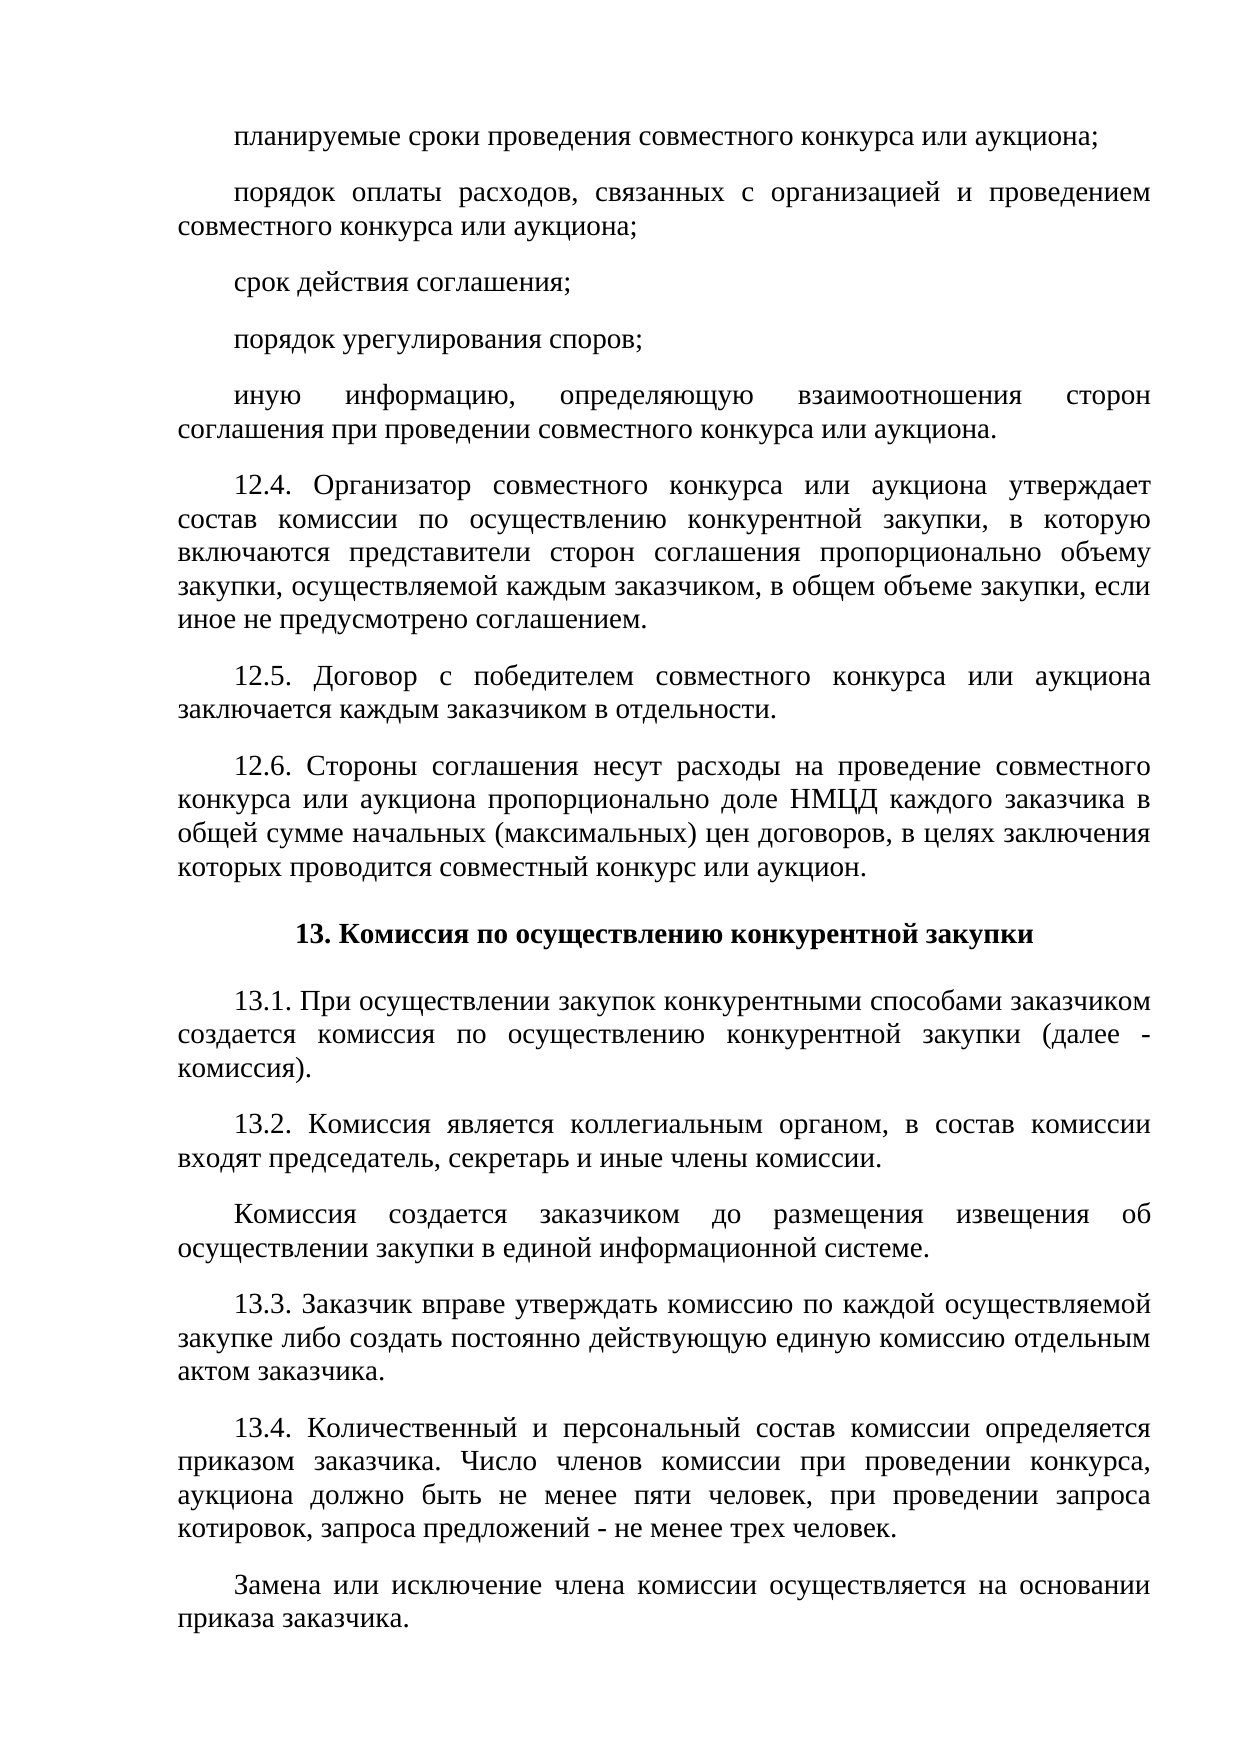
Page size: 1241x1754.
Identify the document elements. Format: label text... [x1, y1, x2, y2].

text Замена или исключение члена комиссии осуществляется на основании приказа заказчика. [177, 1567, 1152, 1634]
text 13.2. Комиссия является коллегиальным органом, в состав комиссии входят председатель, секретарь и иные члены комиссии. [177, 1106, 1152, 1173]
text 13.1. При осуществлении закупок конкурентными способами заказчиком создается комиссия по осуществлению конкурентной закупки (далее - комиссия). [177, 983, 1152, 1083]
text 13.3. Заказчик вправе утверждать комиссию по каждой осуществляемой закупке либо создать постоянно действующую единую комиссию отдельным актом заказчика. [177, 1286, 1152, 1387]
text порядок оплаты расходов, связанных с организацией и проведением совместного конкурса или аукциона; [177, 174, 1152, 242]
text 13.4. Количественный и персональный состав комиссии определяется приказом заказчика. Число членов комиссии при проведении конкурса, аукциона должно быть не менее пяти человек, при проведении запроса котировок, запроса предложений - не менее трех человек. [177, 1410, 1152, 1544]
text планируемые сроки проведения совместного конкурса или аукциона; [177, 118, 1152, 152]
text 12.5. Договор с победителем совместного конкурса или аукциона заключается каждым заказчиком в отдельности. [177, 658, 1152, 725]
text 12.4. Организатор совместного конкурса или аукциона утверждает состав комиссии по осуществлению конкурентной закупки, в которую включаются представители сторон соглашения пропорционально объему закупки, осуществляемой каждым заказчиком, в общем объеме закупки, если иное не предусмотрено соглашением. [177, 467, 1152, 635]
text срок действия соглашения; [177, 264, 1152, 298]
text иную информацию, определяющую взаимоотношения сторон соглашения при проведении совместного конкурса или аукциона. [177, 377, 1152, 444]
text 12.6. Стороны соглашения несут расходы на проведение совместного конкурса или аукциона пропорционально доле НМЦД каждого заказчика в общей сумме начальных (максимальных) цен договоров, в целях заключения которых проводится совместный конкурс или аукцион. [177, 748, 1152, 882]
text Комиссия создается заказчиком до размещения извещения об осуществлении закупки в единой информационной системе. [177, 1196, 1152, 1263]
title 13. Комиссия по осуществлению конкурентной закупки [177, 916, 1152, 949]
text порядок урегулирования споров; [177, 321, 1152, 354]
